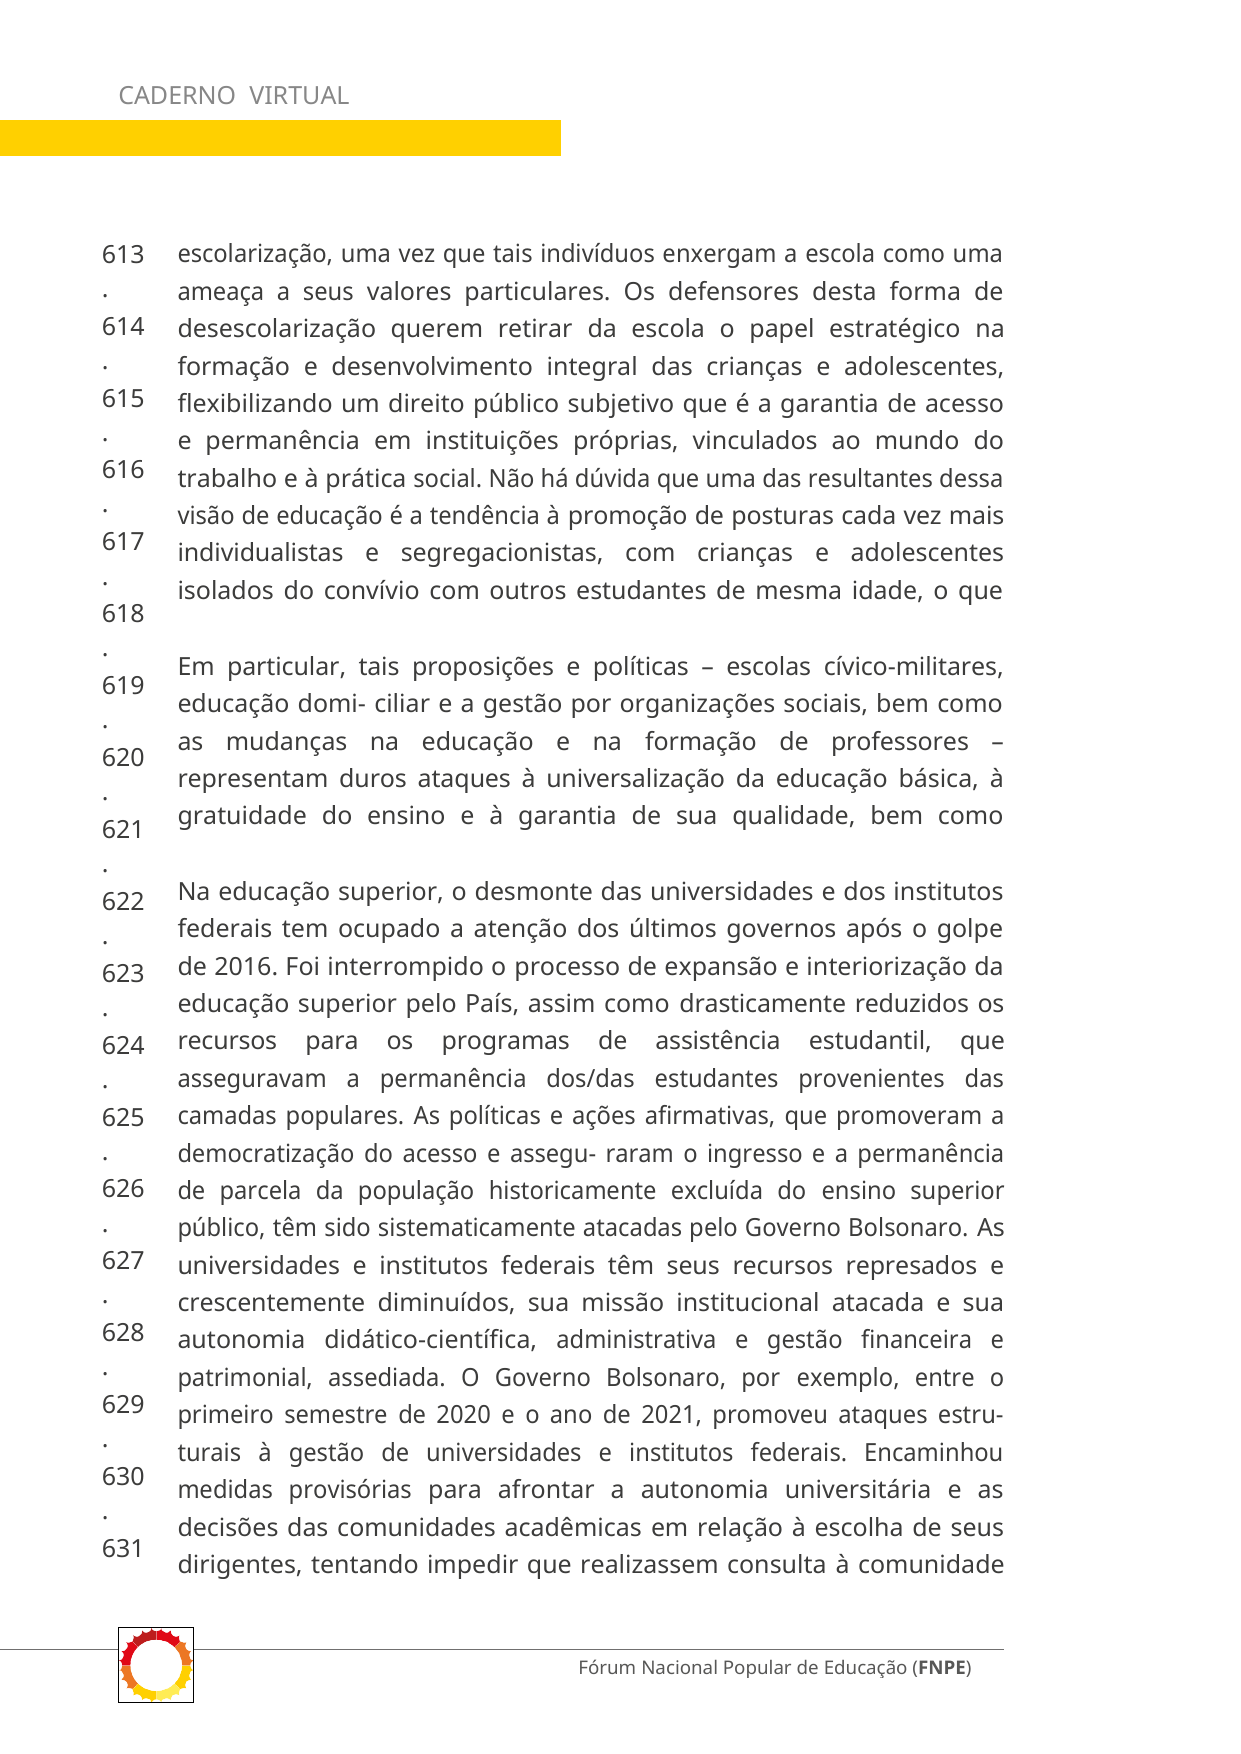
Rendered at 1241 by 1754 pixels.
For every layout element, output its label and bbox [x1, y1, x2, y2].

picture [119, 1628, 193, 1702]
